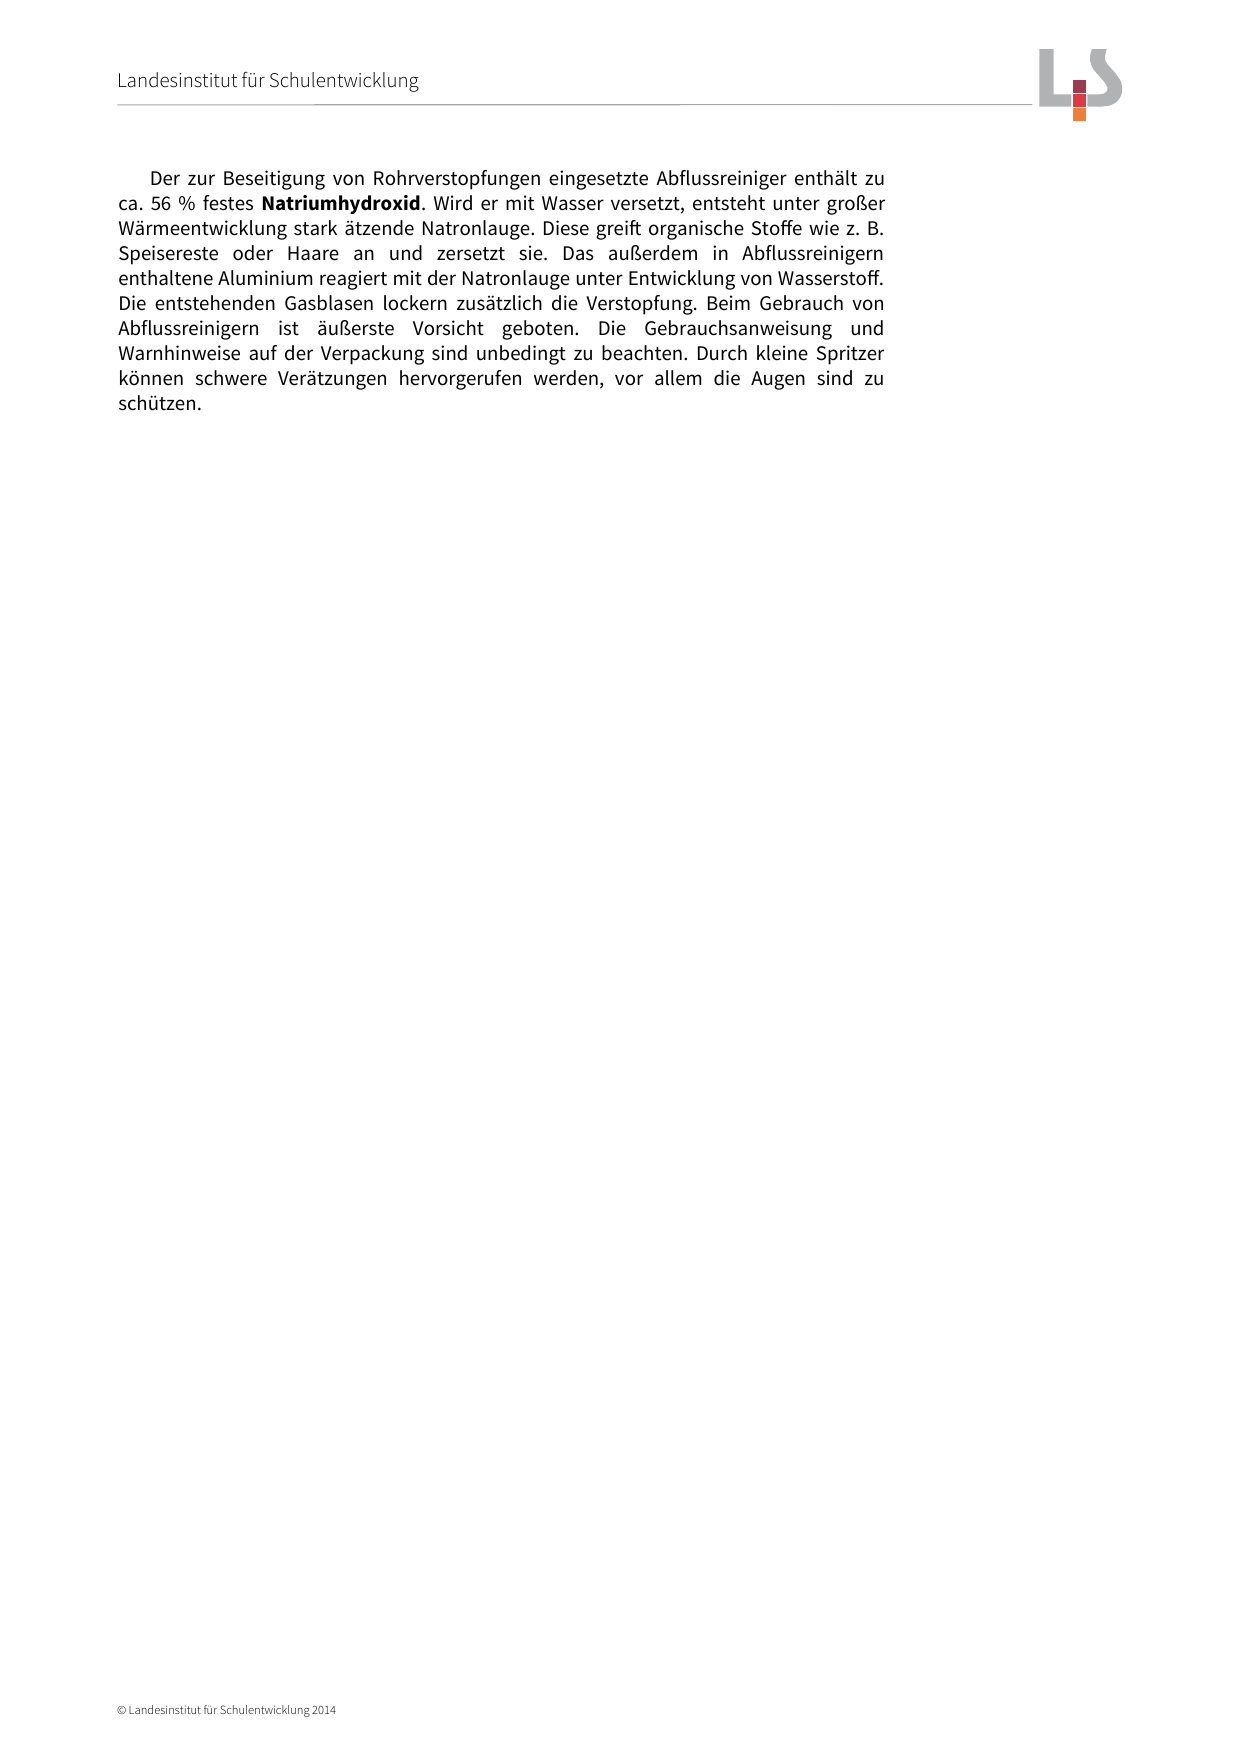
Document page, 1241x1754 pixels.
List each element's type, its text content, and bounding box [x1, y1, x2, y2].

text Der zur Beseitigung von Rohrverstopfungen eingesetzte Abflussreiniger enthält zu ca. 56 % festes Natriumhydroxid. Wird er mit Wasser versetzt, entsteht unter großer Wärmeentwicklung stark ätzende Natronlauge. Diese greift organische Stoffe wie z. B. Speisereste oder Haare an und zersetzt sie. Das außerdem in Abflussreinigern enthaltene Aluminium reagiert mit der Natronlauge unter Entwicklung von Wasserstoff. Die entstehenden Gasblasen lockern zusätzlich die Verstopfung. Beim Gebrauch von Abflussreinigern ist äußerste Vorsicht geboten. Die Gebrauchsanweisung und Warnhinweise auf der Verpackung sind unbedingt zu beachten. Durch kleine Spritzer können schwere Verätzungen hervorgerufen werden, vor allem die Augen sind zu schützen. [118, 165, 886, 415]
